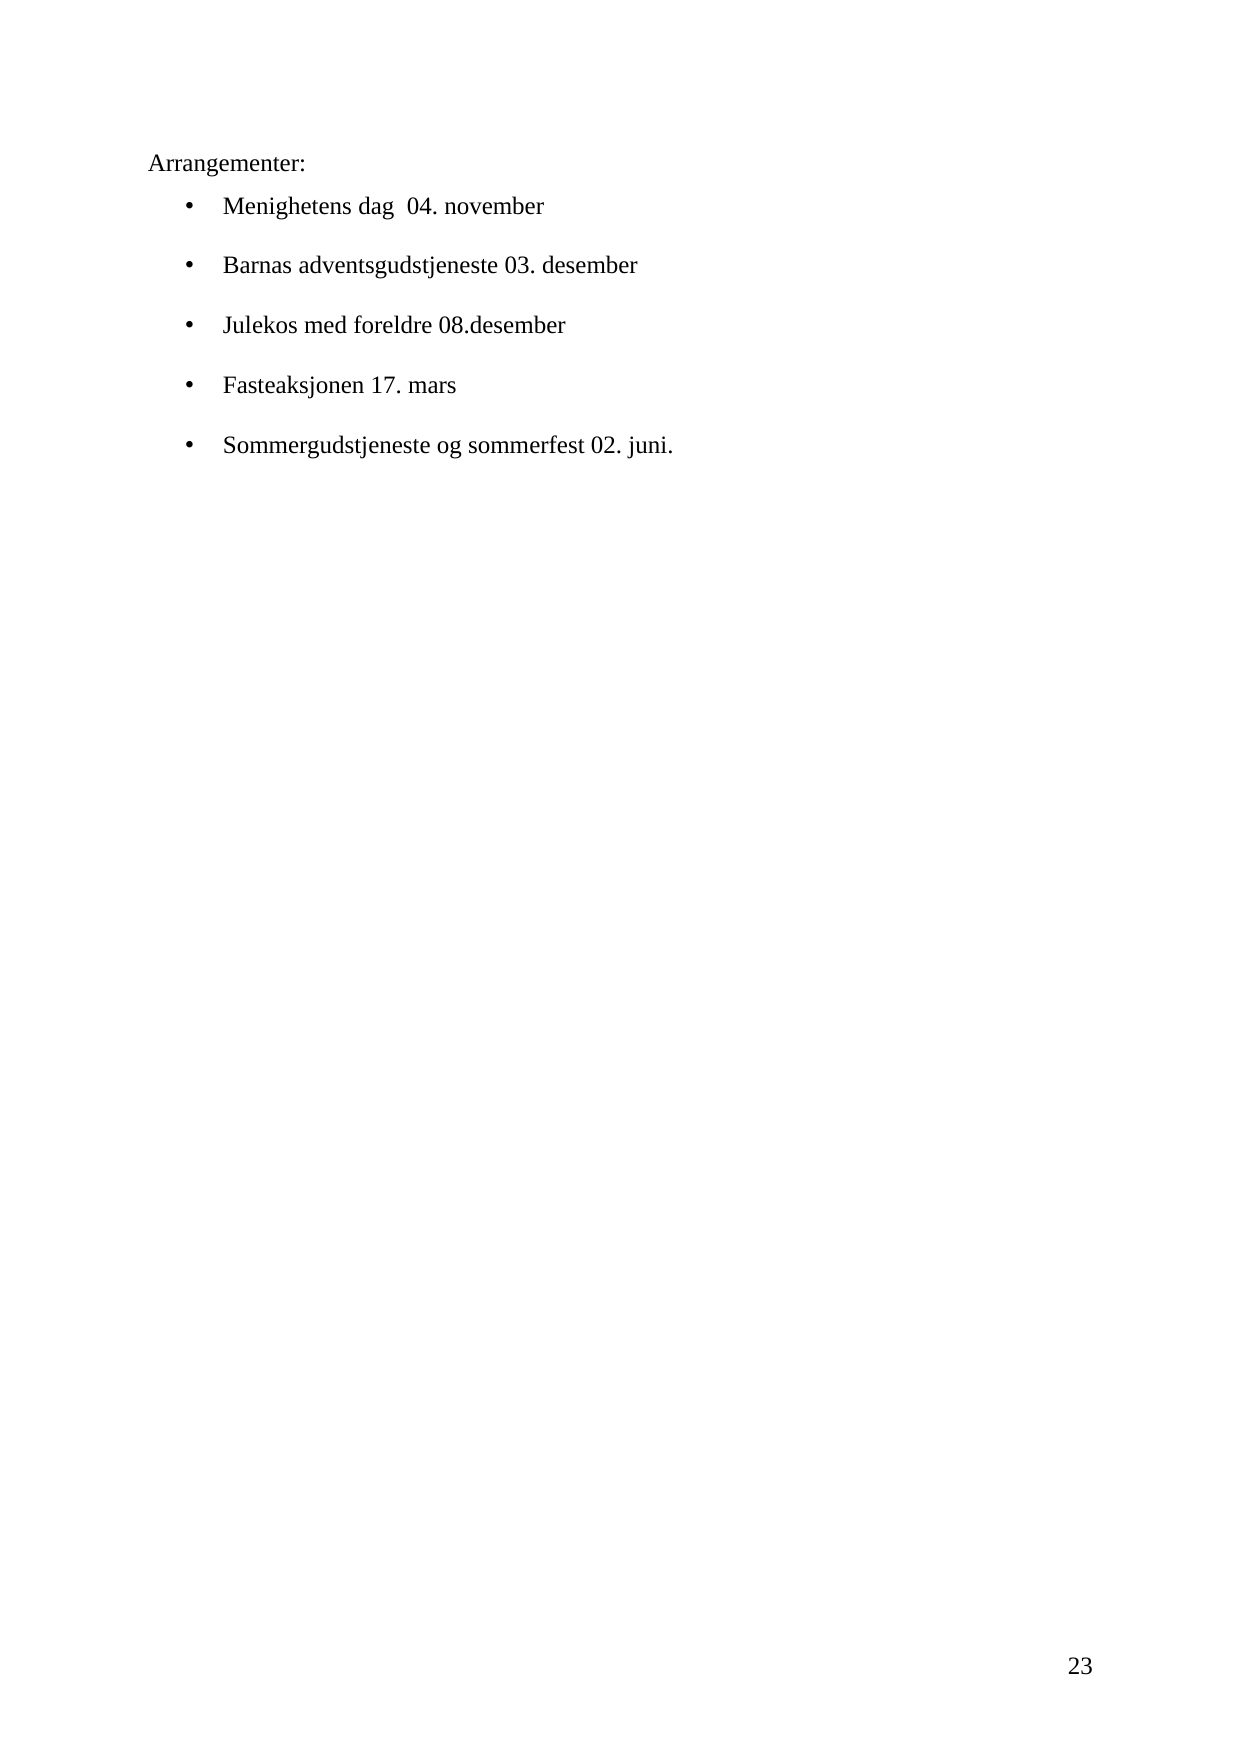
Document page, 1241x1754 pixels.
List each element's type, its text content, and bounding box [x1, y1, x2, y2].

list Menighetens dag 04. november [185, 191, 1093, 219]
text Arrangementer: [148, 148, 1093, 176]
list Julekos med foreldre 08.desember [185, 310, 1093, 339]
list Barnas adventsgudstjeneste 03. desember [185, 251, 1093, 279]
list Sommergudstjeneste og sommerfest 02. juni. [185, 430, 1093, 459]
list Fasteaksjonen 17. mars [185, 370, 1093, 399]
